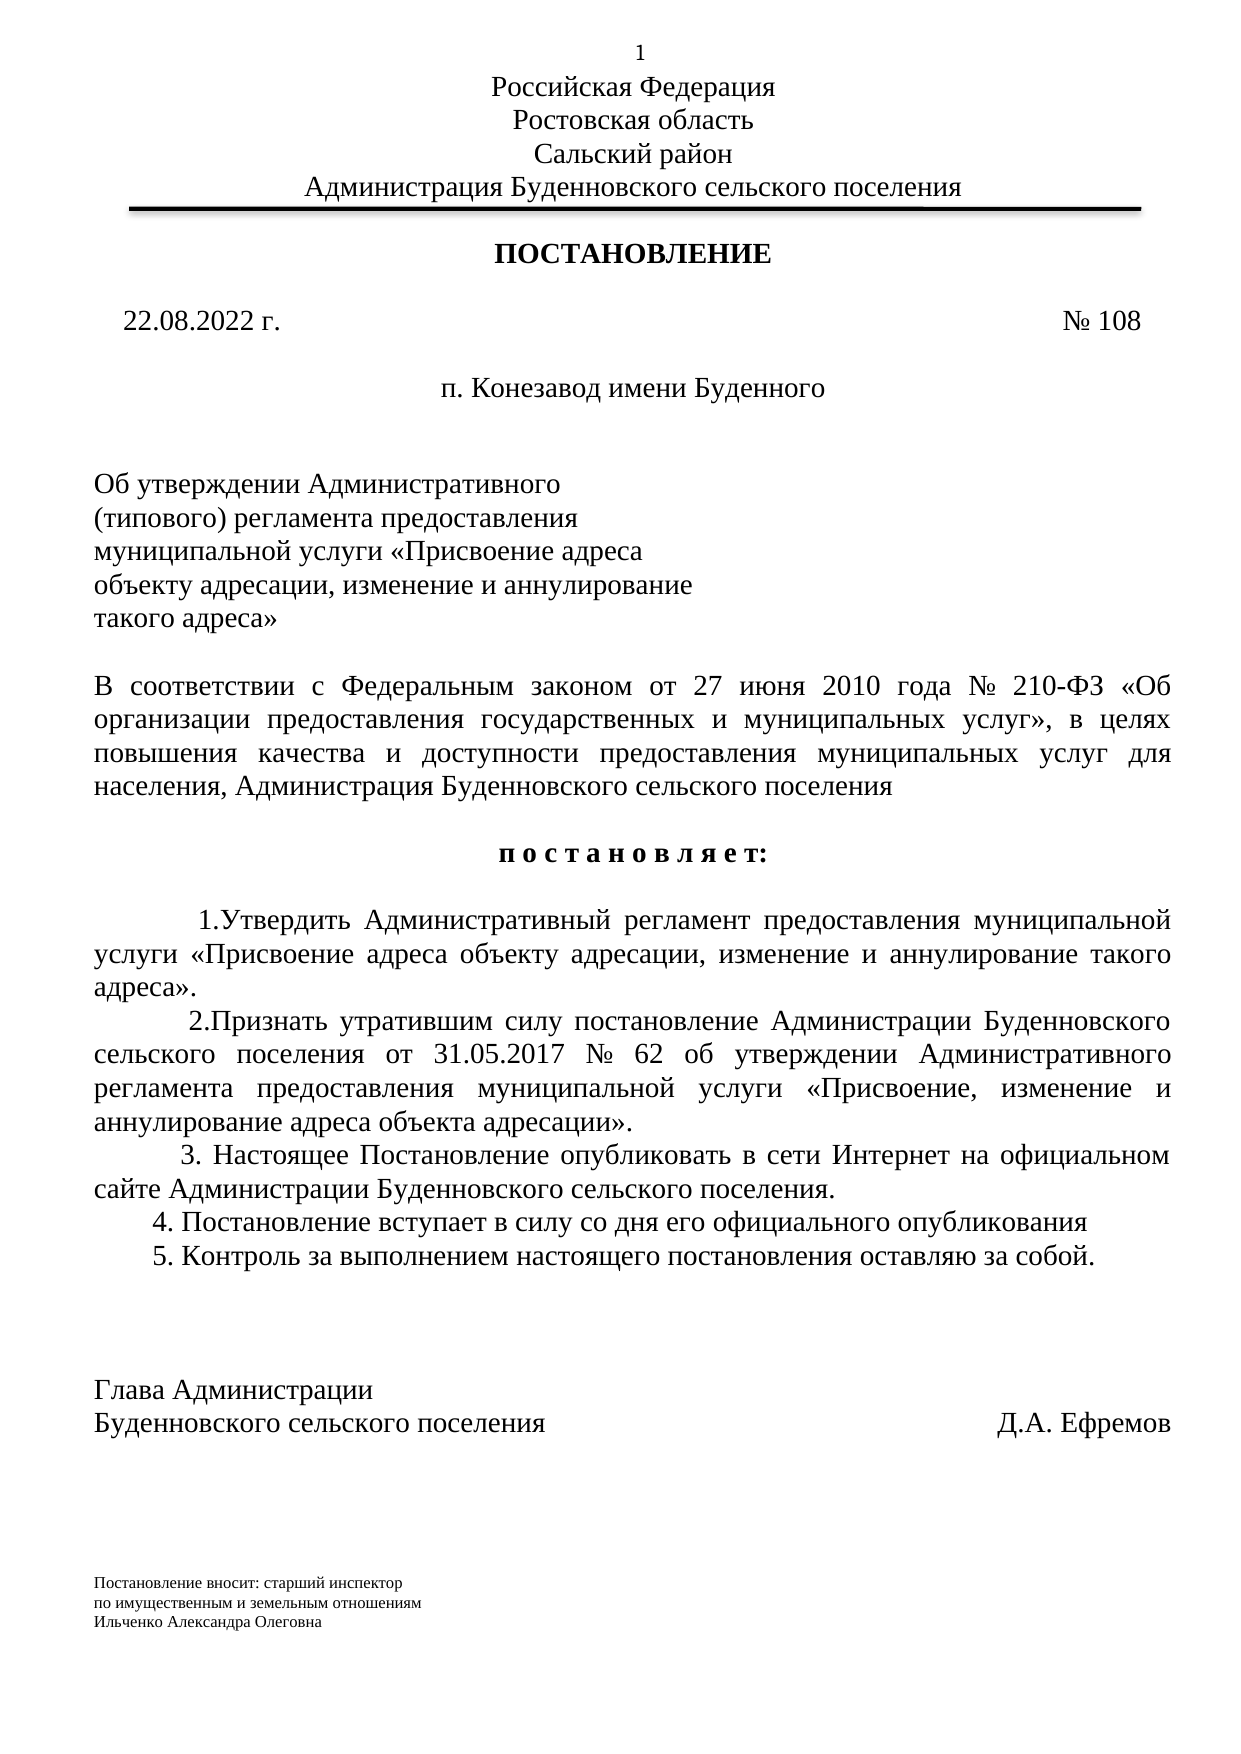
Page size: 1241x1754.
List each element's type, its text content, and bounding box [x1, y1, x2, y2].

text ПОСТАНОВЛЕНИЕ [94, 236, 1172, 270]
text 22.08.2022 г. № 108 [94, 303, 1172, 337]
text такого адреса» [94, 601, 1172, 634]
text Об утверждении Административного [94, 466, 1172, 500]
text Глава Администрации [94, 1372, 1172, 1406]
text Буденновского сельского поселения Д.А. Ефремов [94, 1406, 1172, 1439]
text В соответствии с Федеральным законом от 27 июня 2010 года № 210-ФЗ «Об организации предоставления государственных и муниципальных услуг», в целях повышения качества и доступности предоставления муниципальных услуг для населения, Администрация Буденновского сельского поселения [94, 668, 1172, 802]
text (типового) регламента предоставления [94, 500, 1172, 533]
text 1.Утвердить Административный регламент предоставления муниципальной услуги «Присвоение адреса объекту адресации, изменение и аннулирование такого адреса». [94, 902, 1172, 1003]
text 3. Настоящее Постановление опубликовать в сети Интернет на официальном сайте Администрации Буденновского сельского поселения. [94, 1137, 1172, 1204]
text п. Конезавод имени Буденного [94, 371, 1172, 404]
text п о с т а н о в л я е т: [94, 835, 1172, 869]
text Российская Федерация [94, 69, 1172, 102]
text муниципальной услуги «Присвоение адреса [94, 533, 1172, 567]
text Администрация Буденновского сельского поселения [94, 169, 1172, 203]
text Ильченко Александра Олеговна [94, 1612, 1172, 1631]
text объекту адресации, изменение и аннулирование [94, 567, 1172, 601]
text Ростовская область [94, 102, 1172, 136]
text по имущественным и земельным отношениям [94, 1592, 1172, 1612]
text 5. Контроль за выполнением настоящего постановления оставляю за собой. [94, 1238, 1172, 1271]
text 4. Постановление вступает в силу со дня его официального опубликования [94, 1204, 1172, 1238]
text Сальский район [94, 136, 1172, 169]
text Постановление вносит: старший инспектор [94, 1573, 1172, 1592]
text 2.Признать утратившим силу постановление Администрации Буденновского сельского поселения от 31.05.2017 № 62 об утверждении Административного регламента предоставления муниципальной услуги «Присвоение, изменение и аннулирование адреса объекта адресации». [94, 1003, 1172, 1137]
